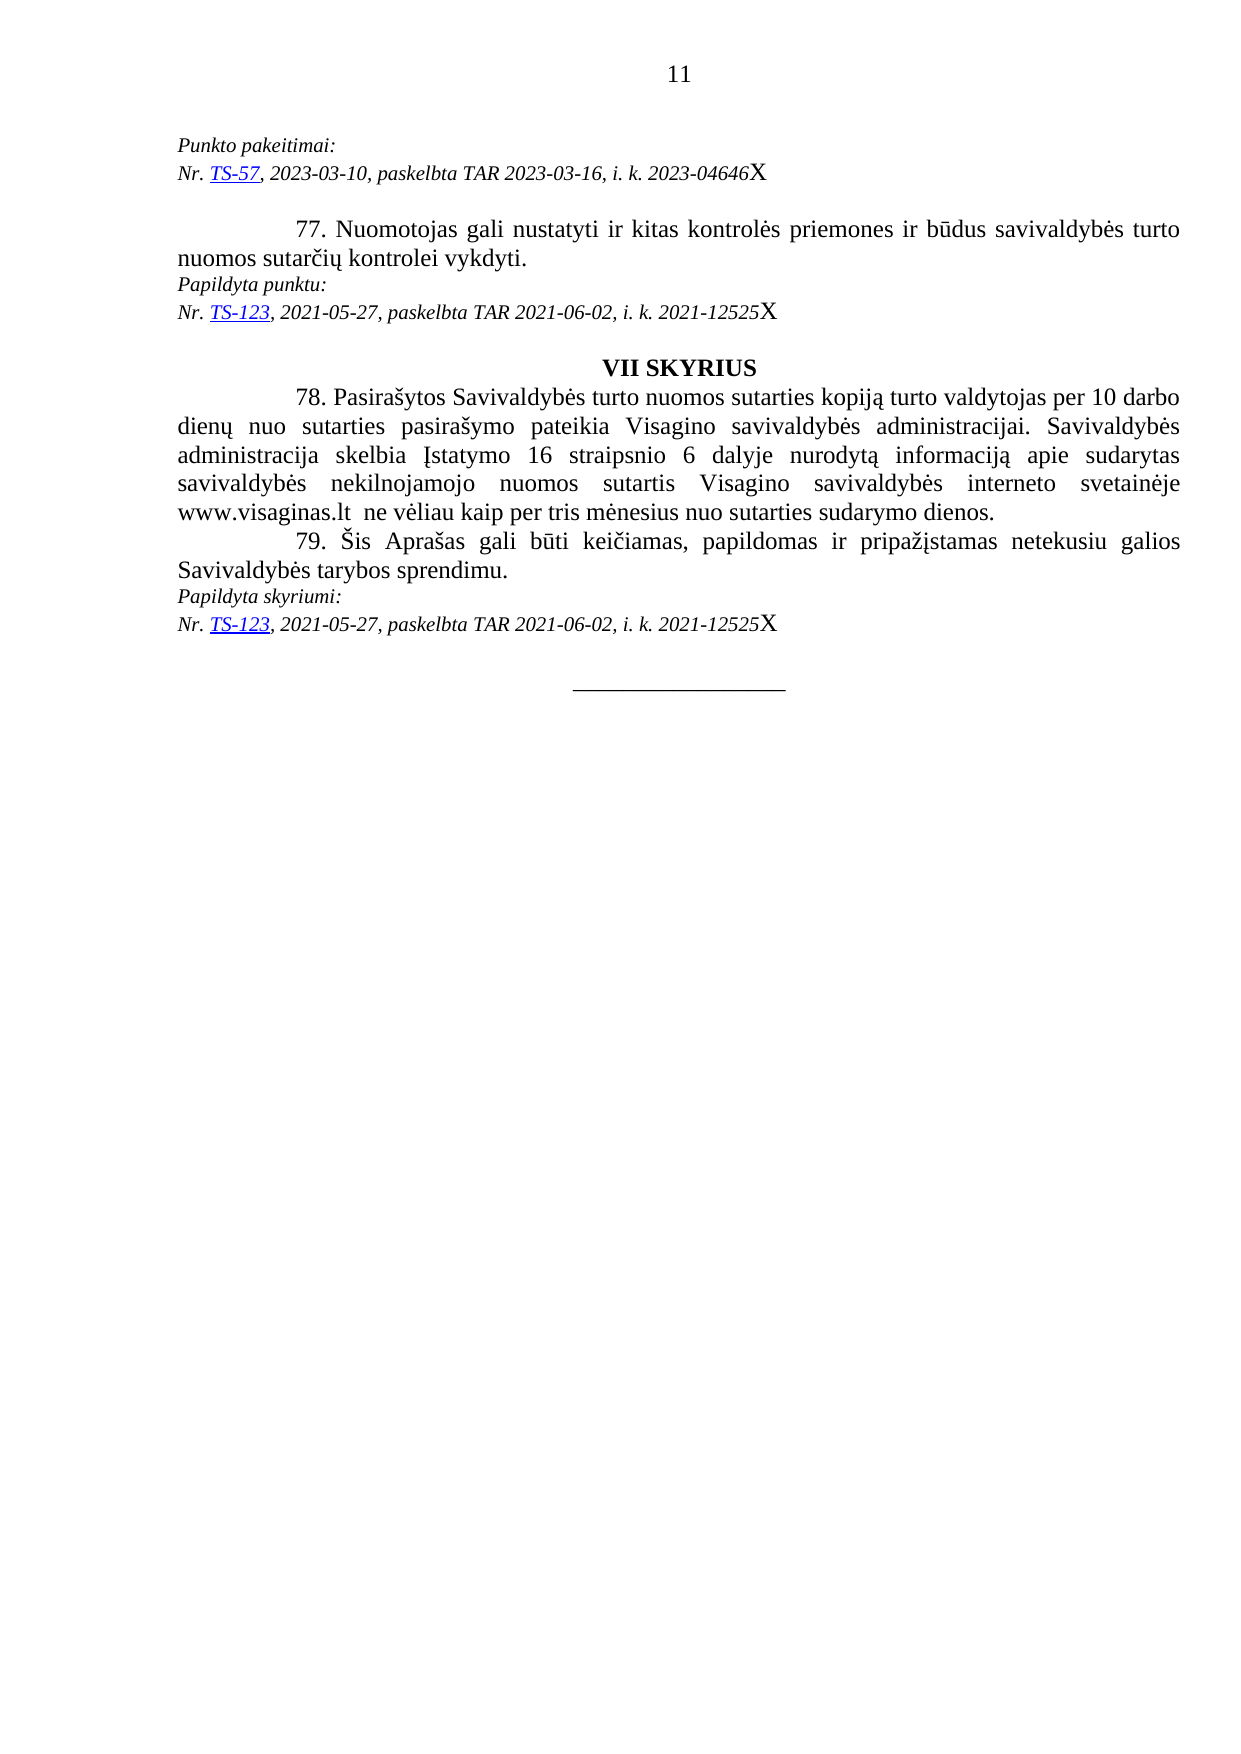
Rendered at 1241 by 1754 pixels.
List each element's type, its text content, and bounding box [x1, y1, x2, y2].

text 78. Pasirašytos Savivaldybės turto nuomos sutarties kopiją turto valdytojas per 10 darbo dienų nuo sutarties pasirašymo pateikia Visagino savivaldybės administracijai. Savivaldybės administracija skelbia Įstatymo 16 straipsnio 6 dalyje nurodytą informaciją apie sudarytas savivaldybės nekilnojamojo nuomos sutartis Visagino savivaldybės interneto svetainėje www.visaginas.lt ne vėliau kaip per tris mėnesius nuo sutarties sudarymo dienos. [177, 382, 1181, 526]
text VII SKYRIUS [177, 353, 1181, 382]
text 79. Šis Aprašas gali būti keičiamas, papildomas ir pripažįstamas netekusiu galios Savivaldybės tarybos sprendimu. [177, 526, 1181, 583]
text 77. Nuomotojas gali nustatyti ir kitas kontrolės priemones ir būdus savivaldybės turto nuomos sutarčių kontrolei vykdyti. [177, 214, 1181, 272]
text _________________ [177, 665, 1181, 694]
